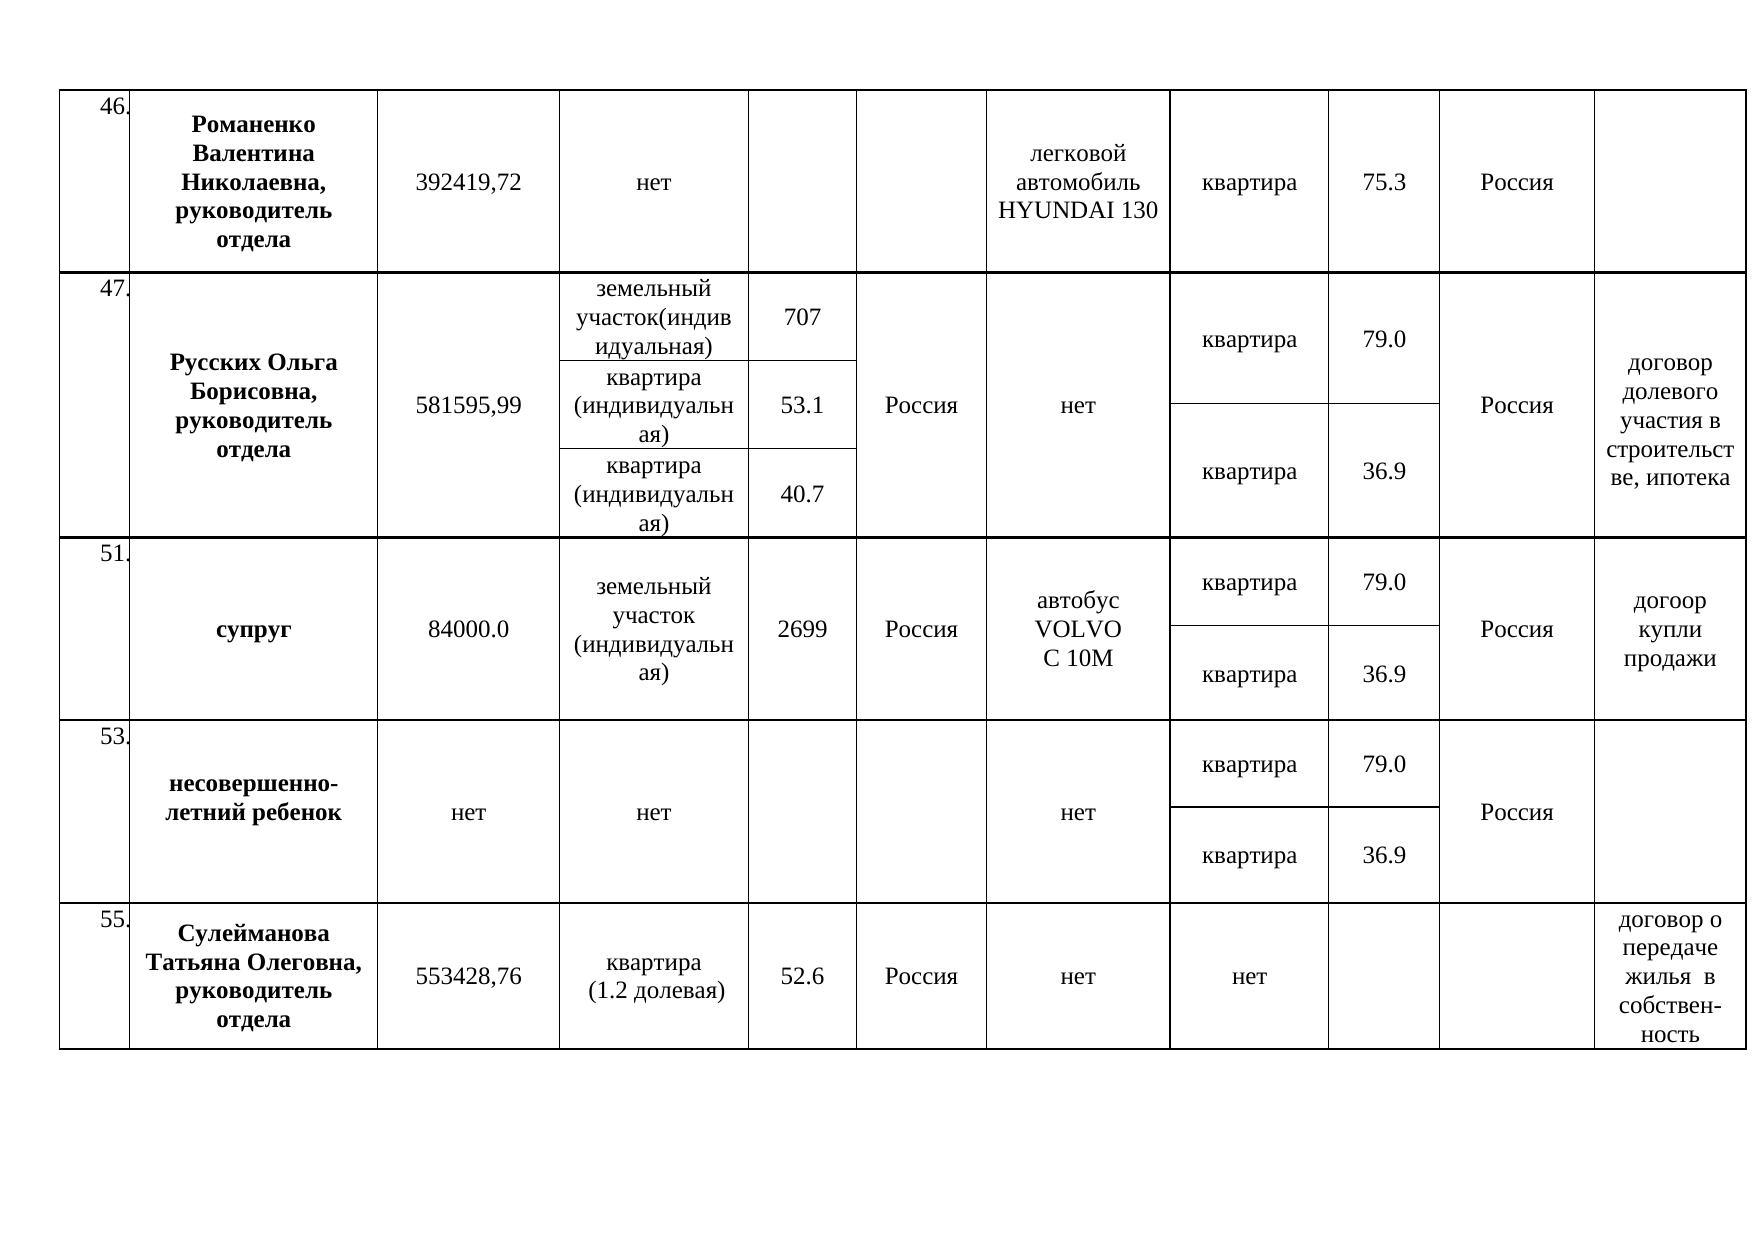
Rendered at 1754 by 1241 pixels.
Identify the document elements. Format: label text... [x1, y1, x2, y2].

table_cell квартира (индивидуальная) [560, 361, 748, 448]
table_cell 53.1 [749, 361, 856, 448]
table_cell 79.0 [1329, 274, 1439, 403]
table_cell Сулейманова Татьяна Олеговна, руководитель отдела [130, 904, 377, 1047]
table_cell 553428,76 [378, 904, 559, 1047]
table_cell нет [987, 274, 1169, 536]
table_cell [1595, 721, 1745, 902]
table_cell 79.0 [1329, 539, 1439, 625]
table_cell Россия [857, 274, 986, 536]
table_cell 36.9 [1329, 404, 1439, 536]
table_cell нет [378, 721, 559, 902]
table_cell квартира (1.2 долевая) [560, 904, 748, 1047]
table_cell Россия [857, 539, 986, 719]
table_cell 392419,72 [378, 91, 559, 271]
table_cell [60, 539, 129, 719]
table_cell квартира [1171, 808, 1328, 902]
table_cell 75.3 [1329, 91, 1439, 271]
table_cell нет [560, 721, 748, 902]
table_cell легковой автомобиль HYUNDAI 130 [987, 91, 1169, 271]
table_cell 36.9 [1329, 808, 1439, 902]
table_cell 40.7 [749, 449, 856, 536]
table_cell нет [560, 91, 748, 271]
table_cell квартира [1171, 626, 1328, 719]
table_cell [60, 904, 129, 1047]
table_cell Русских Ольга Борисовна, руководитель отдела [130, 274, 377, 536]
table_cell 52.6 [749, 904, 856, 1047]
table_cell [1440, 904, 1594, 1047]
table_cell нет [987, 904, 1169, 1047]
table_cell несовершенно-летний ребенок [130, 721, 377, 902]
table_cell Россия [1440, 721, 1594, 902]
table_cell 707 [749, 274, 856, 360]
table_cell 79.0 [1329, 721, 1439, 806]
table_cell 84000.0 [378, 539, 559, 719]
table_cell квартира [1171, 404, 1328, 536]
table_cell Россия [1440, 274, 1594, 536]
table_cell [60, 721, 129, 902]
table_cell 2699 [749, 539, 856, 719]
table_cell автобус VOLVO С 10М [987, 539, 1169, 719]
table_cell 36.9 [1329, 626, 1439, 719]
table_cell нет [1171, 904, 1328, 1047]
table_cell супруг [130, 539, 377, 719]
table_cell [1595, 91, 1745, 271]
table_cell договор долевого участия в строительстве, ипотека [1595, 274, 1745, 536]
table_cell догоор купли продажи [1595, 539, 1745, 719]
table_cell [749, 91, 856, 271]
table_cell квартира [1171, 274, 1328, 403]
table_cell квартира [1171, 91, 1328, 271]
table_cell [60, 274, 129, 536]
table_cell квартира [1171, 539, 1328, 625]
table_cell [60, 91, 129, 271]
table_cell Россия [857, 904, 986, 1047]
table_cell нет [987, 721, 1169, 902]
table_cell земельный участок(индивидуальная) [560, 274, 748, 360]
table_cell квартира [1171, 721, 1328, 806]
table_cell Романенко Валентина Николаевна, руководитель отдела [130, 91, 377, 271]
table_cell [749, 721, 856, 902]
table_cell Россия [1440, 539, 1594, 719]
table_cell квартира (индивидуальная) [560, 449, 748, 536]
table_cell [1329, 904, 1439, 1047]
table_cell [857, 721, 986, 902]
table_cell 581595,99 [378, 274, 559, 536]
table_cell [857, 91, 986, 271]
table_cell Россия [1440, 91, 1594, 271]
table_cell договор о передаче жилья в собствен-ность [1595, 904, 1745, 1047]
table_cell земельный участок (индивидуальная) [560, 539, 748, 719]
